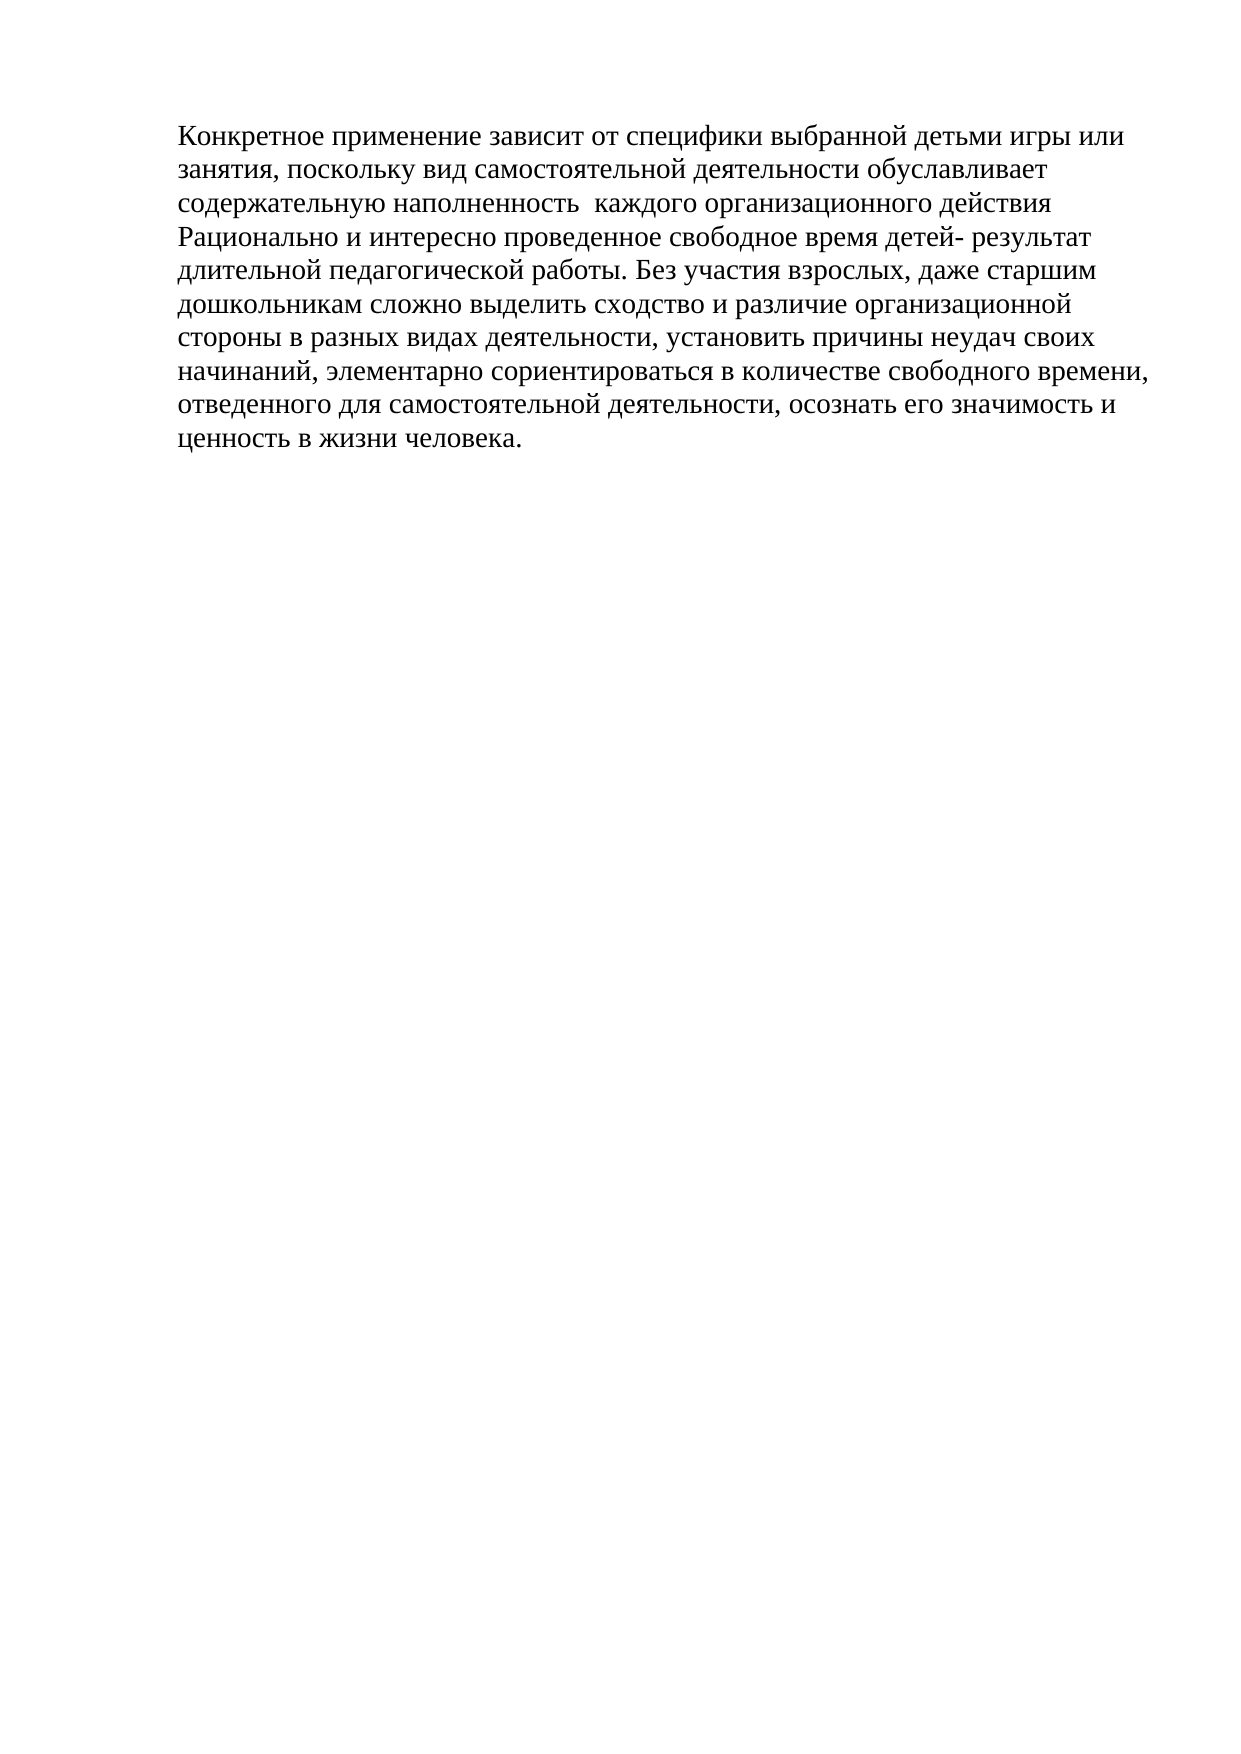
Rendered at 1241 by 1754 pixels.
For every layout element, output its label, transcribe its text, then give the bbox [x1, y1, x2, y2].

text Рационально и интересно проведенное свободное время детей- результат длительной педагогической работы. Без участия взрослых, даже старшим дошкольникам сложно выделить сходство и различие организационной стороны в разных видах деятельности, установить причины неудач своих начинаний, элементарно сориентироваться в количестве свободного времени, отведенного для самостоятельной деятельности, осознать его значимость и ценность в жизни человека. [177, 219, 1152, 453]
text Конкретное применение зависит от специфики выбранной детьми игры или занятия, поскольку вид самостоятельной деятельности обуславливает содержательную наполненность каждого организационного действия [177, 118, 1152, 219]
